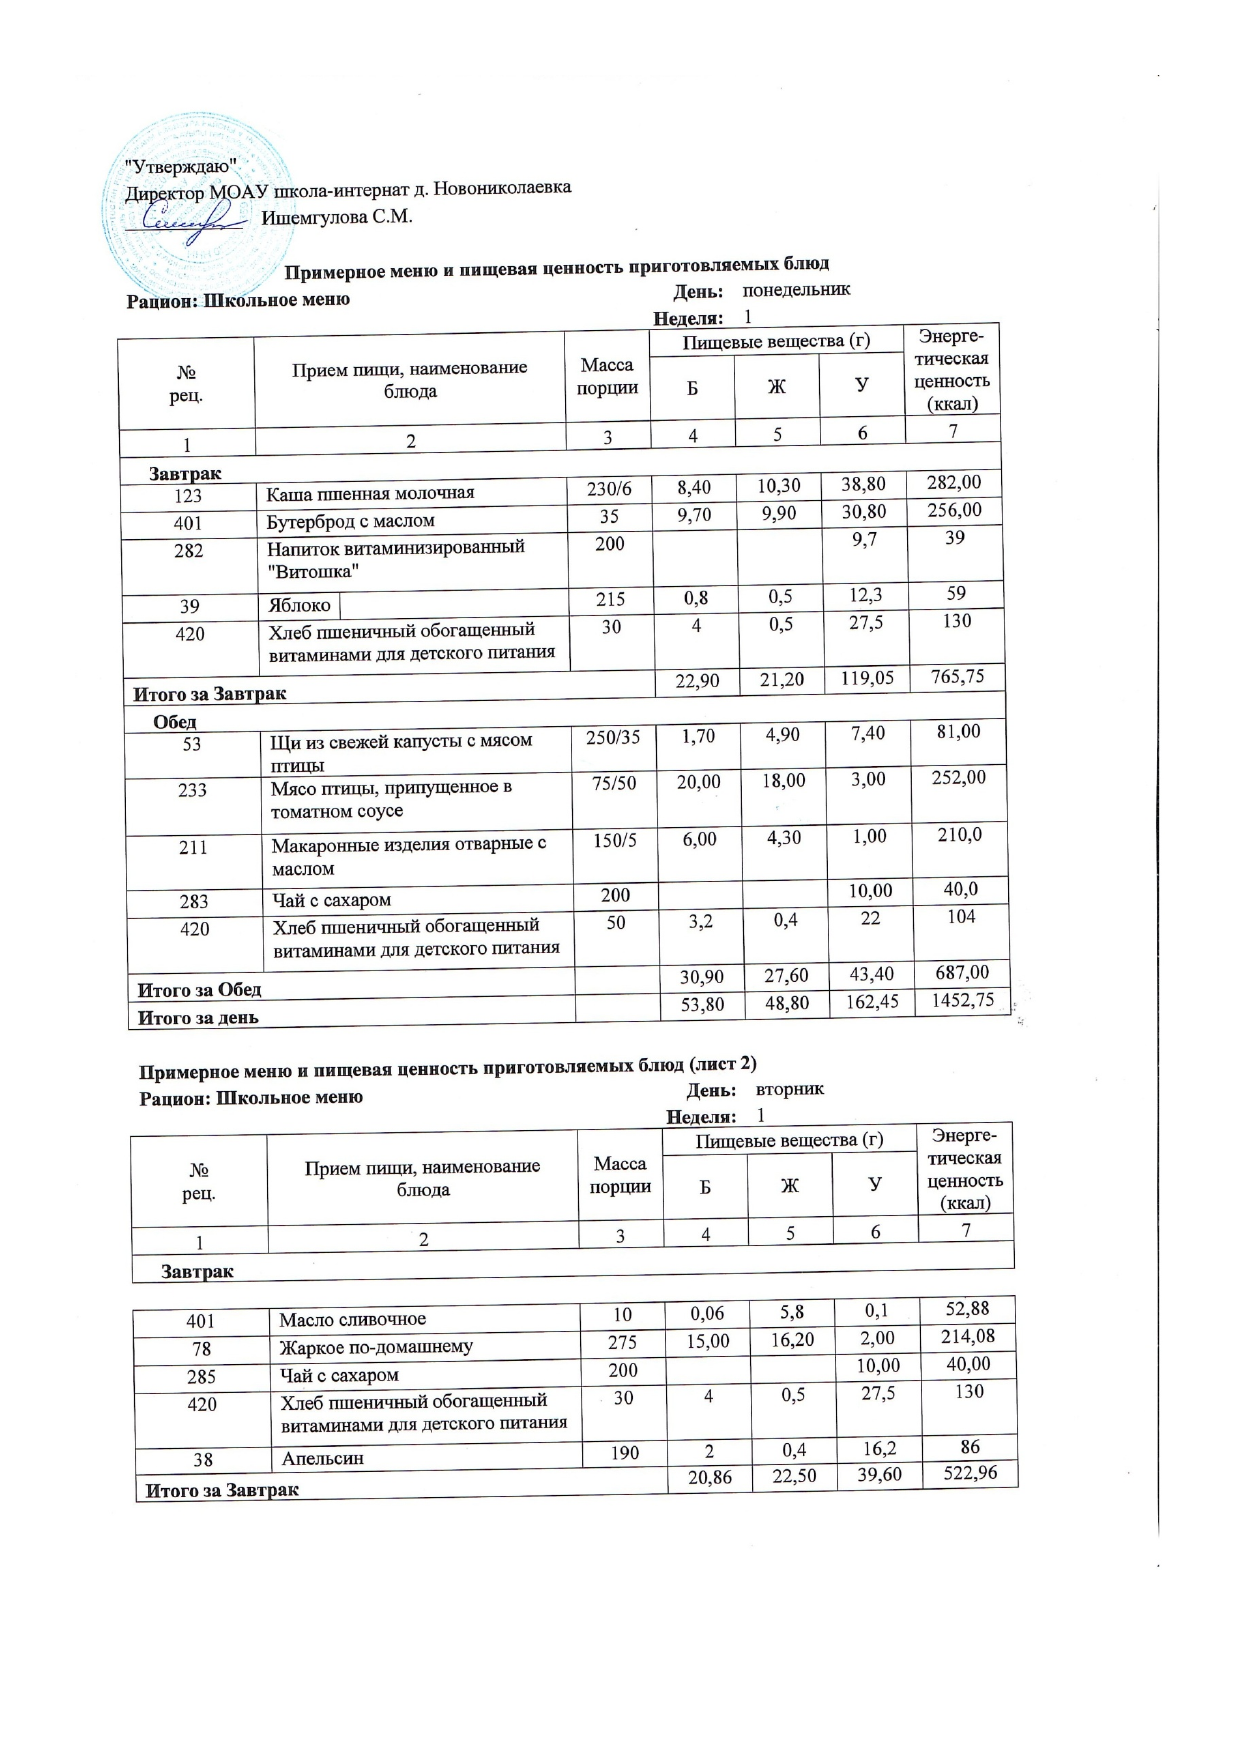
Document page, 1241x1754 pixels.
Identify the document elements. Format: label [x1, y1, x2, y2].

picture [75, 75, 1166, 1576]
